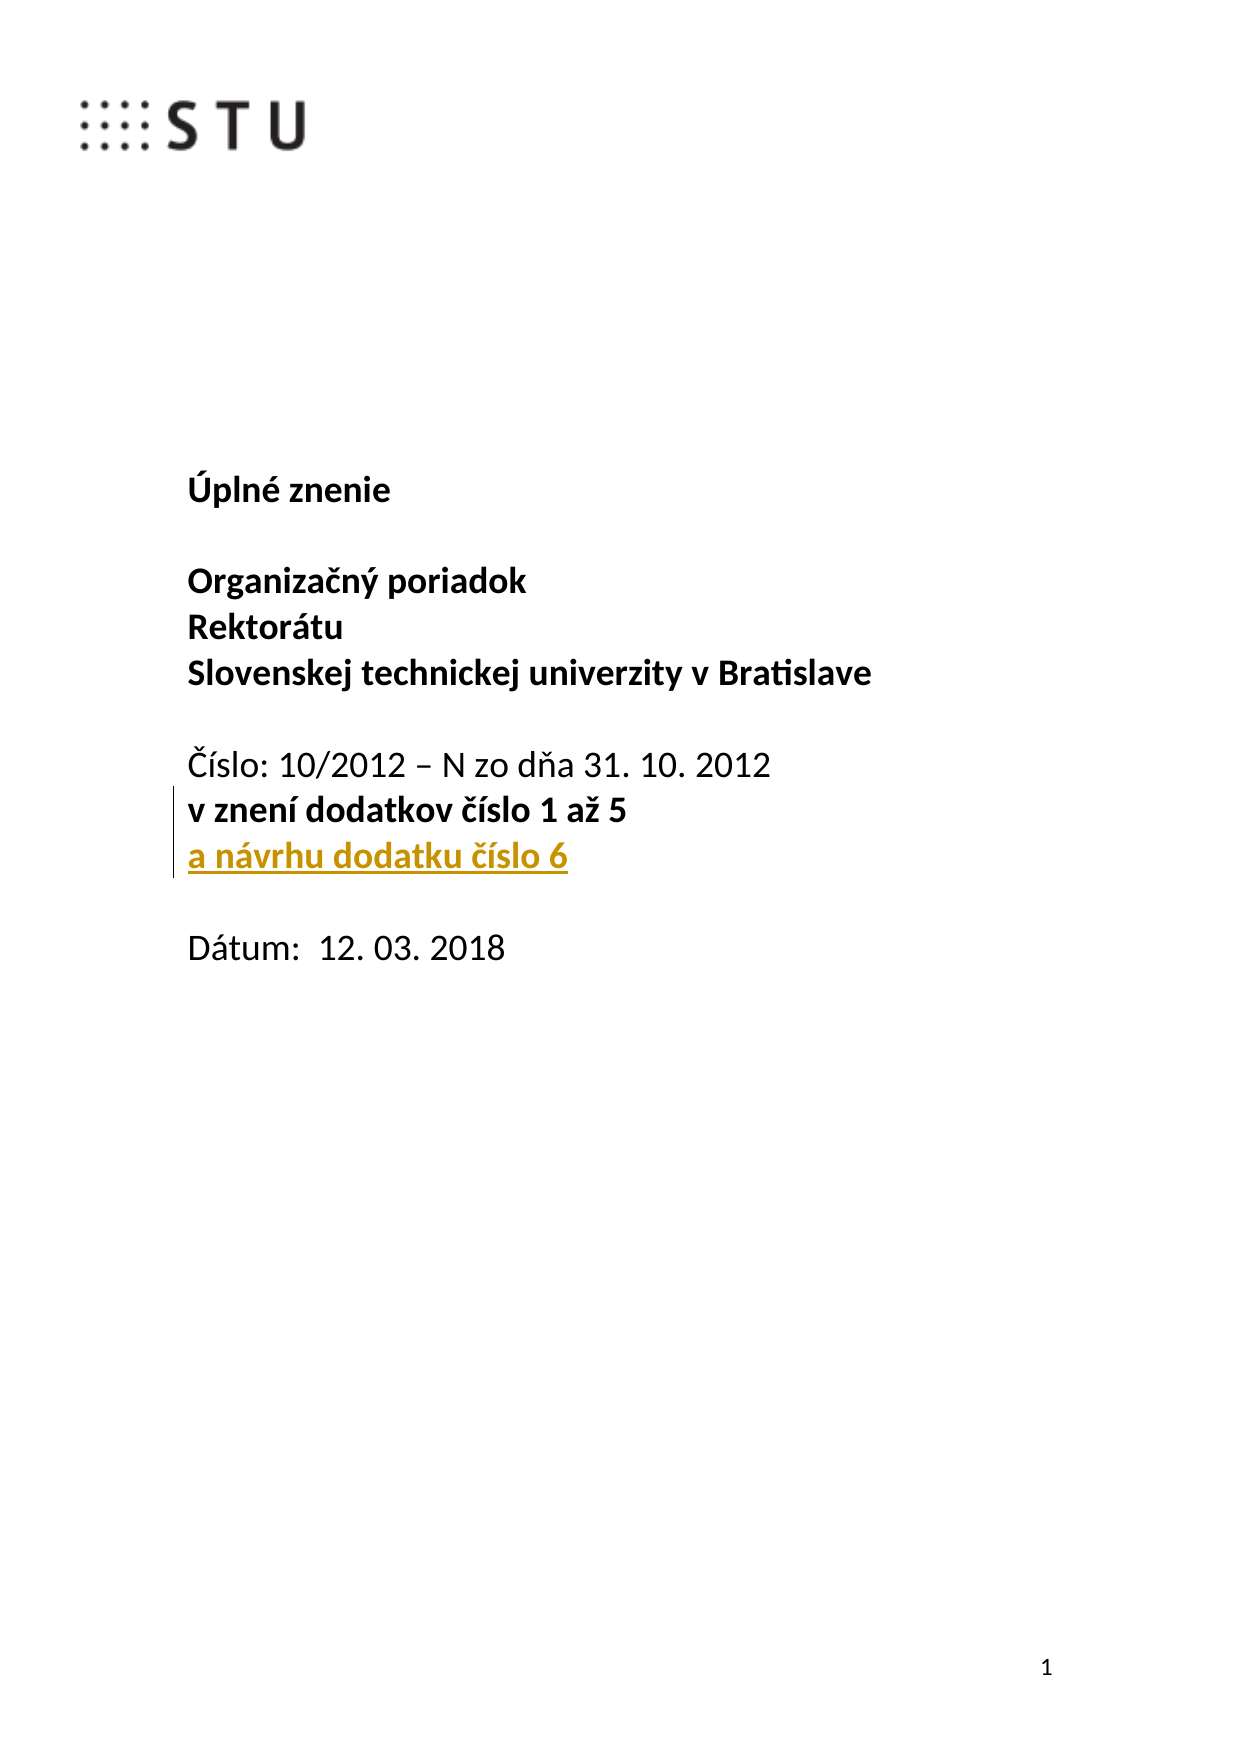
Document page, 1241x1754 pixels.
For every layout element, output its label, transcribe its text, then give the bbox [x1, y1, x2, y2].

text Rektorátu [187, 603, 1053, 649]
text Dátum: 12. 03. 2018 [187, 924, 1053, 970]
text v znení dodatkov číslo 1 až 5 [187, 786, 1053, 832]
text Číslo: 10/2012 – N zo dňa 31. 10. 2012 [187, 741, 1053, 786]
text Organizačný poriadok [187, 557, 1053, 603]
text Slovenskej technickej univerzity v Bratislave [187, 649, 1053, 695]
text Úplné znenie [187, 466, 1053, 511]
